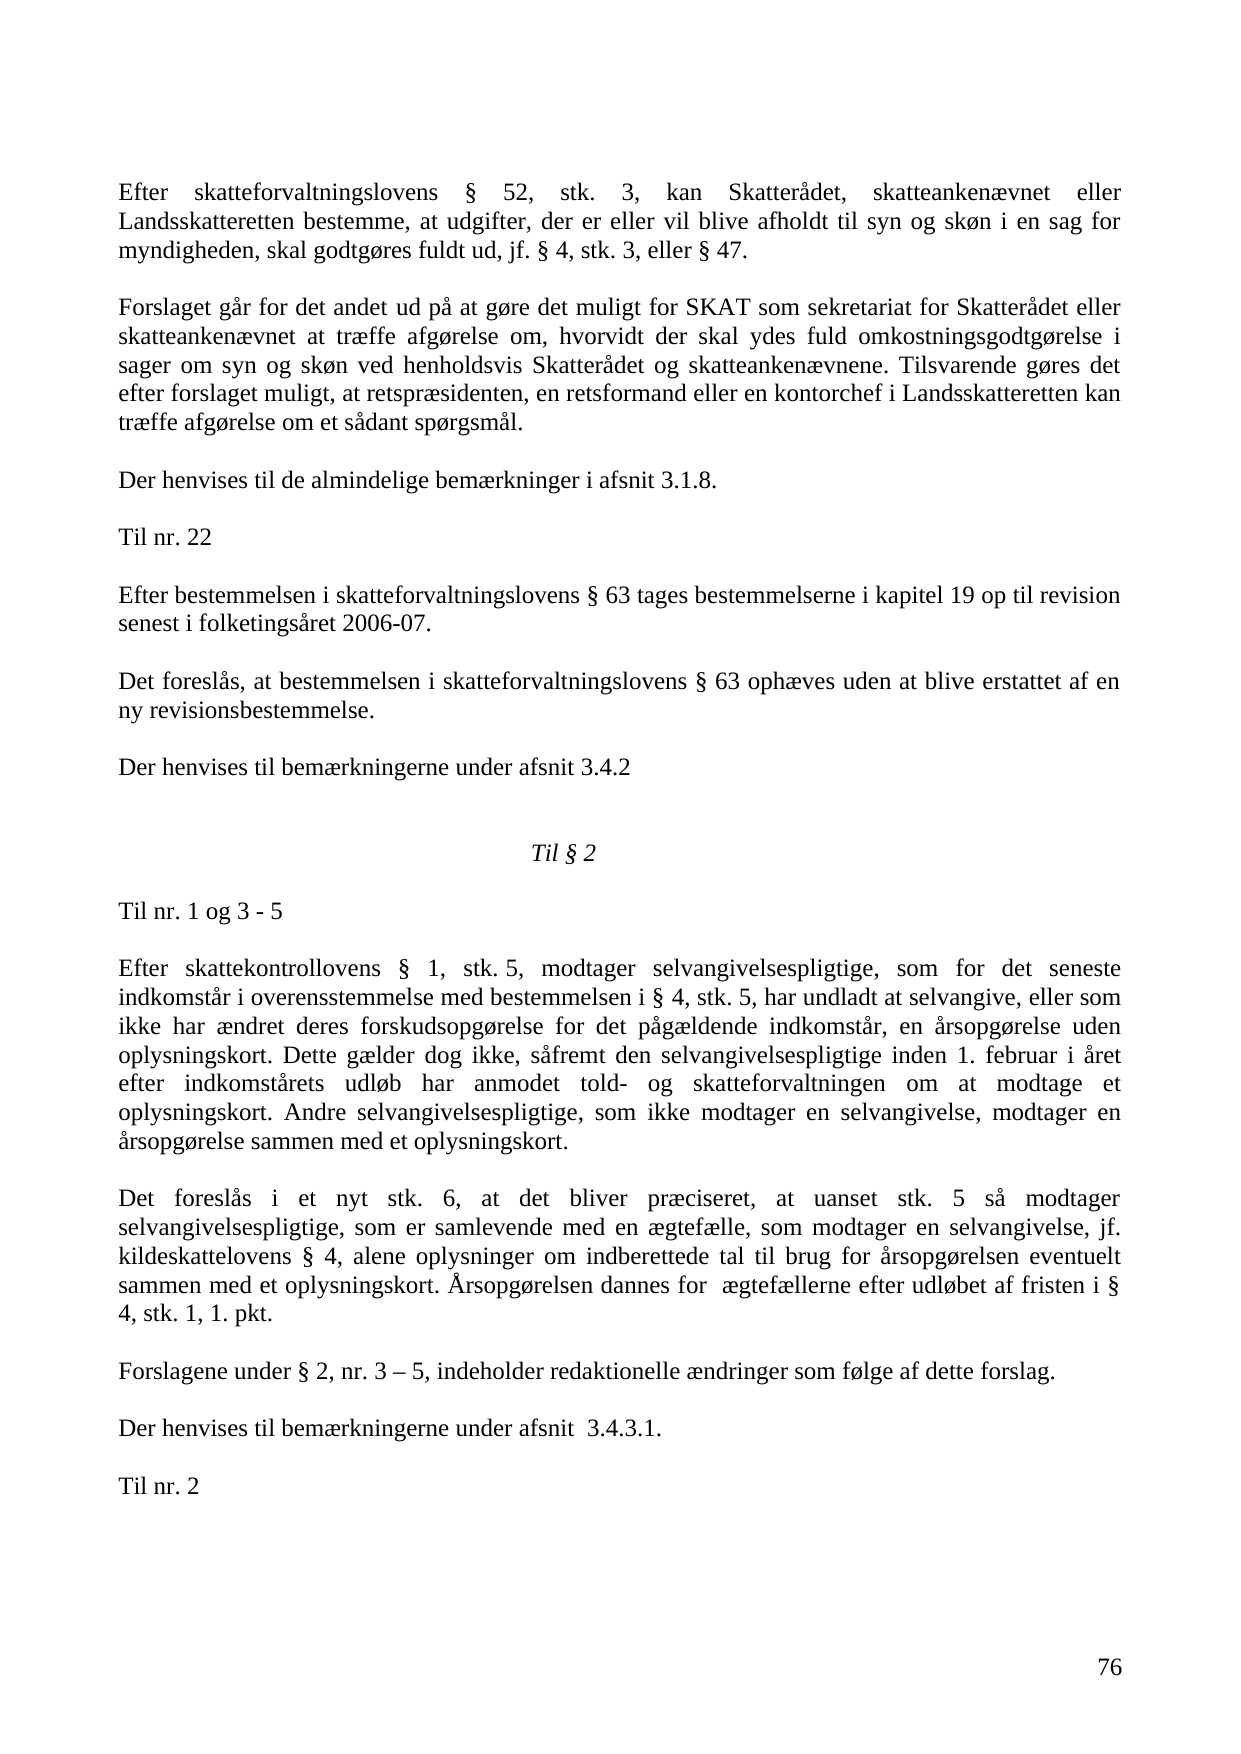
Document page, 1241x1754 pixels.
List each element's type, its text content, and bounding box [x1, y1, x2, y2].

text Der henvises til bemærkningerne under afsnit 3.4.3.1. [118, 1413, 1122, 1442]
text Forslaget går for det andet ud på at gøre det muligt for SKAT som sekretariat for Skatterådet eller skatteankenævnet at træffe afgørelse om, hvorvidt der skal ydes fuld omkostningsgodtgørelse i sager om syn og skøn ved henholdsvis Skatterådet og skatteankenævnene. Tilsvarende gøres det efter forslaget muligt, at retspræsidenten, en retsformand eller en kontorchef i Landsskatteretten kan træffe afgørelse om et sådant spørgsmål. [118, 292, 1122, 436]
text Der henvises til bemærkningerne under afsnit 3.4.2 [118, 752, 1122, 781]
text Til § 2 [118, 838, 1122, 867]
text Det foreslås, at bestemmelsen i skatteforvaltningslovens § 63 ophæves uden at blive erstattet af en ny revisionsbestemmelse. [118, 666, 1122, 723]
text Efter skatteforvaltningslovens § 52, stk. 3, kan Skatterådet, skatteankenævnet eller Landsskatteretten bestemme, at udgifter, der er eller vil blive afholdt til syn og skøn i en sag for myndigheden, skal godtgøres fuldt ud, jf. § 4, stk. 3, eller § 47. [118, 177, 1122, 263]
text Til nr. 1 og 3 - 5 [118, 896, 1122, 925]
text Til nr. 22 [118, 522, 1122, 551]
text Det foreslås i et nyt stk. 6, at det bliver præciseret, at uanset stk. 5 så modtager selvangivelsespligtige, som er samlevende med en ægtefælle, som modtager en selvangivelse, jf. kildeskattelovens § 4, alene oplysninger om indberettede tal til brug for årsopgørelsen eventuelt sammen med et oplysningskort. Årsopgørelsen dannes for ægtefællerne efter udløbet af fristen i § 4, stk. 1, 1. pkt. [118, 1183, 1122, 1327]
text Til nr. 2 [118, 1471, 1122, 1500]
text Der henvises til de almindelige bemærkninger i afsnit 3.1.8. [118, 465, 1122, 493]
text Efter skattekontrollovens § 1, stk. 5, modtager selvangivelsespligtige, som for det seneste indkomstår i overensstemmelse med bestemmelsen i § 4, stk. 5, har undladt at selvangive, eller som ikke har ændret deres forskudsopgørelse for det pågældende indkomstår, en årsopgørelse uden oplysningskort. Dette gælder dog ikke, såfremt den selvangivelsespligtige inden 1. februar i året efter indkomstårets udløb har anmodet told- og skatteforvaltningen om at modtage et oplysningskort. Andre selvangivelsespligtige, som ikke modtager en selvangivelse, modtager en årsopgørelse sammen med et oplysningskort. [118, 953, 1122, 1155]
text Efter bestemmelsen i skatteforvaltningslovens § 63 tages bestemmelserne i kapitel 19 op til revision senest i folketingsåret 2006-07. [118, 580, 1122, 637]
text Forslagene under § 2, nr. 3 – 5, indeholder redaktionelle ændringer som følge af dette forslag. [118, 1356, 1122, 1385]
